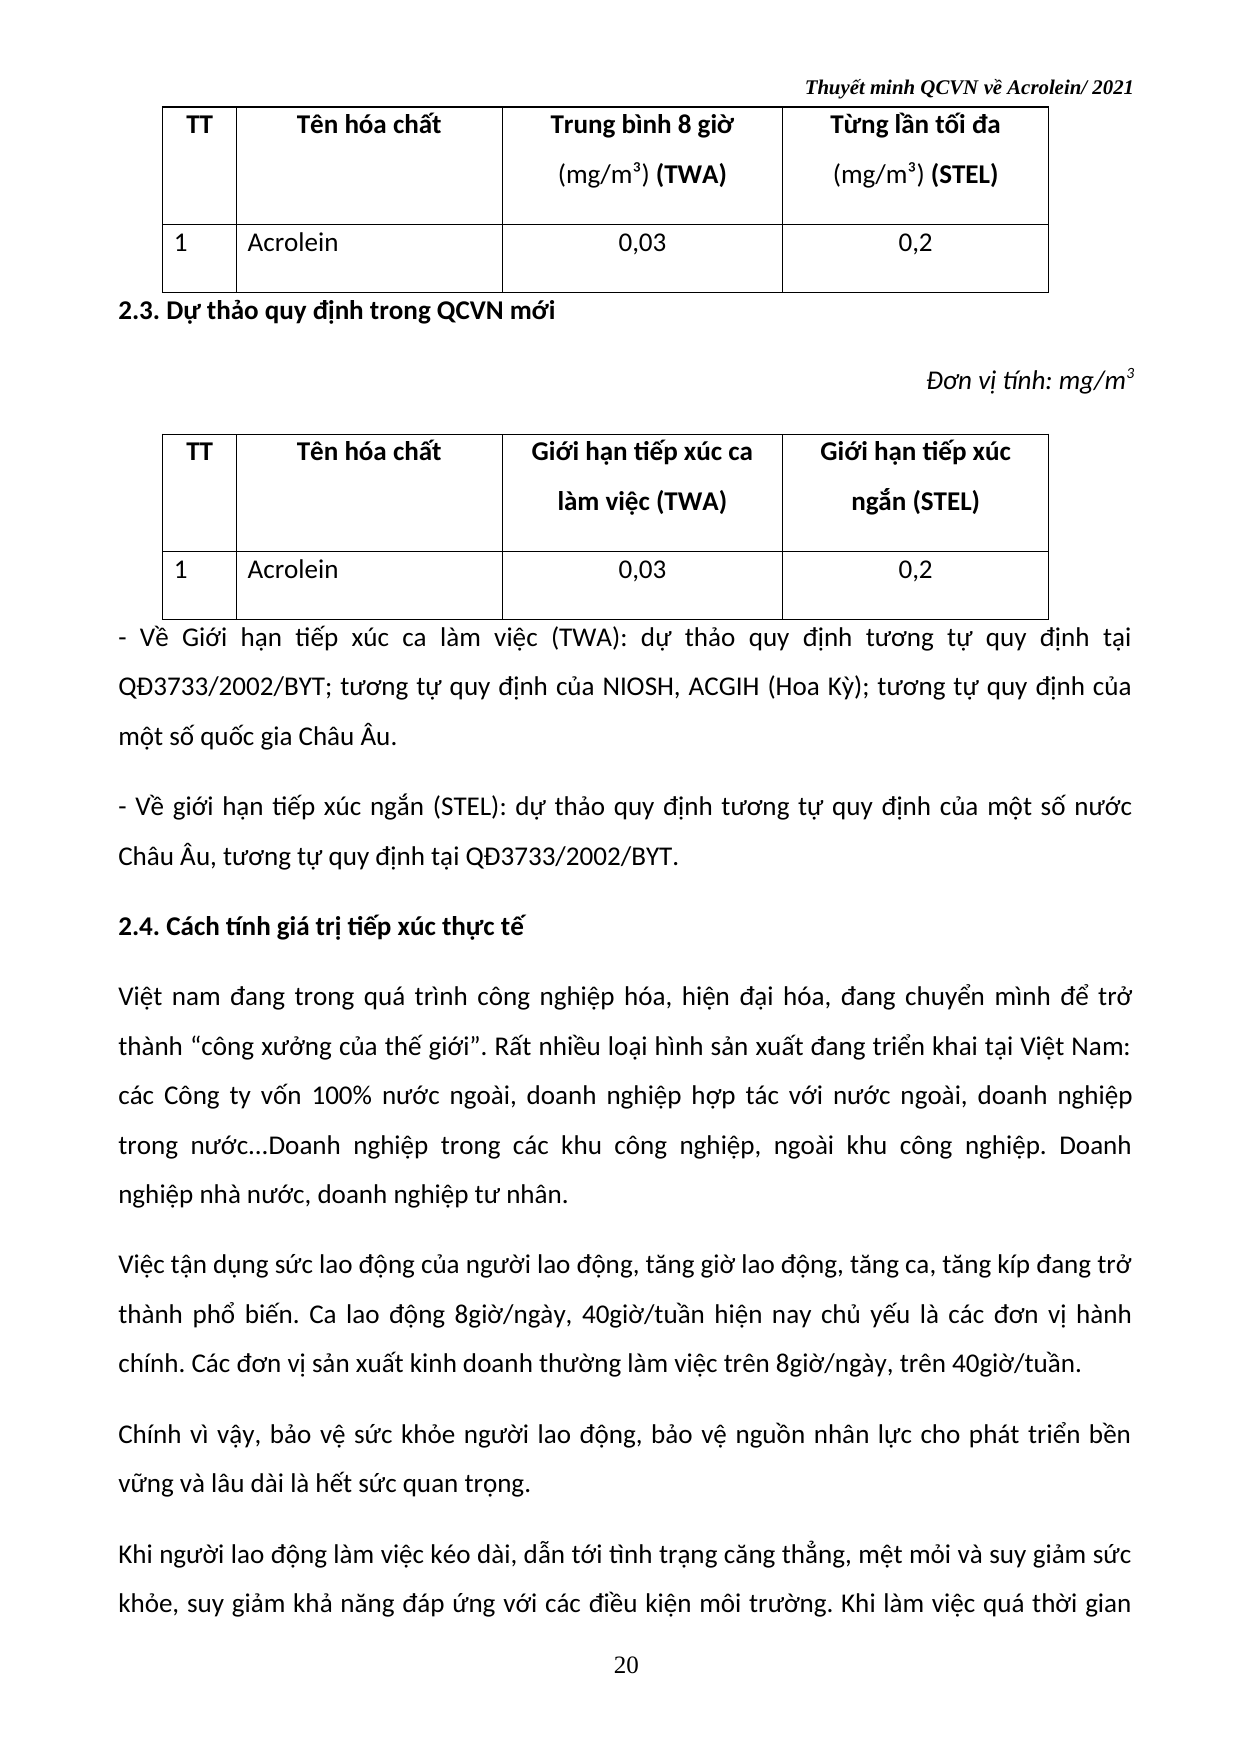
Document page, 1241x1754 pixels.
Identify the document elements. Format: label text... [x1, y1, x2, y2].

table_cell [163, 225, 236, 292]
text Việt nam đang trong quá trình công nghiệp hóa, hiện đại hóa, đang chuyển mình để trở thành “công xưởng của thế giới”. Rất nhiều loại hình sản xuất đang triển khai tại Việt Nam: các Công ty vốn 100% nước ngoài, doanh nghiệp hợp tác với nước ngoài, doanh nghiệp trong nước...Doanh nghiệp trong các khu công nghiệp, ngoài khu công nghiệp. Doanh nghiệp nhà nước, doanh nghiệp tư nhân. [118, 979, 1134, 1210]
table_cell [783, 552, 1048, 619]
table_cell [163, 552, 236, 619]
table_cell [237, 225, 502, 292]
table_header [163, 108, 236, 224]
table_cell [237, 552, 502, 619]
text 2.3. Dự thảo quy định trong QCVN mới [118, 293, 1134, 326]
text Đơn vị tính: mg/m3 [156, 363, 1134, 396]
text Chính vì vậy, bảo vệ sức khỏe người lao động, bảo vệ nguồn nhân lực cho phát triển bền vững và lâu dài là hết sức quan trọng. [118, 1417, 1134, 1499]
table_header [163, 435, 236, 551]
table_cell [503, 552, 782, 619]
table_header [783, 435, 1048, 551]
text Việc tận dụng sức lao động của người lao động, tăng giờ lao động, tăng ca, tăng kíp đang trở thành phổ biến. Ca lao động 8giờ/ngày, 40giờ/tuần hiện nay chủ yếu là các đơn vị hành chính. Các đơn vị sản xuất kinh doanh thường làm việc trên 8giờ/ngày, trên 40giờ/tuần. [118, 1248, 1134, 1380]
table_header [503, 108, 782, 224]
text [118, 1537, 1134, 1619]
text 2.4. Cách tính giá trị tiếp xúc thực tế [118, 909, 1134, 942]
text - Về giới hạn tiếp xúc ngắn (STEL): dự thảo quy định tương tự quy định của một số nước Châu Âu, tương tự quy định tại QĐ3733/2002/BYT. [118, 789, 1134, 872]
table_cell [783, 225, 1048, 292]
text - Về Giới hạn tiếp xúc ca làm việc (TWA): dự thảo quy định tương tự quy định tại QĐ3733/2002/BYT; tương tự quy định của NIOSH, ACGIH (Hoa Kỳ); tương tự quy định của một số quốc gia Châu Âu. [118, 620, 1134, 752]
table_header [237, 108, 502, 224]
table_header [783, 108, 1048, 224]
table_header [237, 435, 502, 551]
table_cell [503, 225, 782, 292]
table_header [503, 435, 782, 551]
